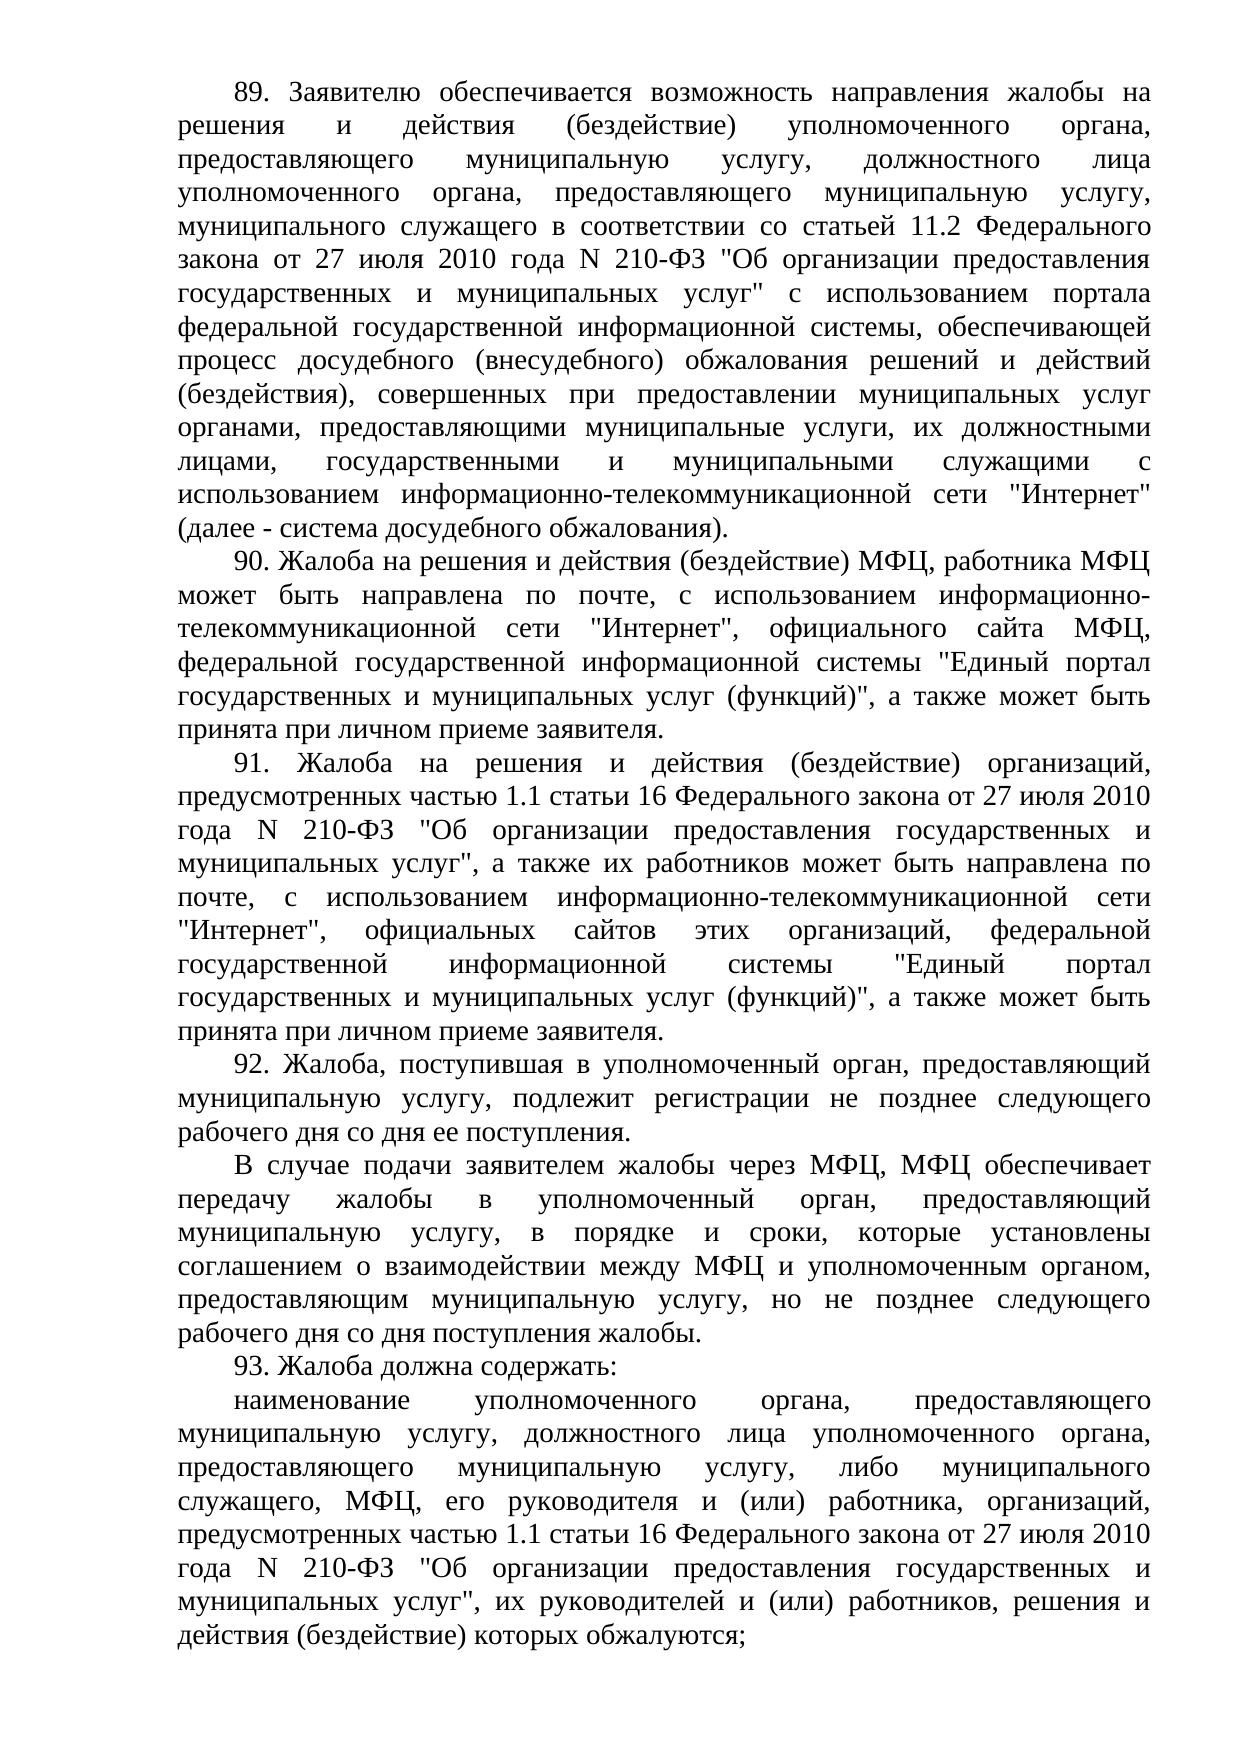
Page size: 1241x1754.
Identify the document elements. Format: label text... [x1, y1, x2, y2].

text В случае подачи заявителем жалобы через МФЦ, МФЦ обеспечивает передачу жалобы в уполномоченный орган, предоставляющий муниципальную услугу, в порядке и сроки, которые установлены соглашением о взаимодействии между МФЦ и уполномоченным органом, предоставляющим муниципальную услугу, но не позднее следующего рабочего дня со дня поступления жалобы. [177, 1147, 1152, 1348]
text 91. Жалоба на решения и действия (бездействие) организаций, предусмотренных частью 1.1 статьи 16 Федерального закона от 27 июля 2010 года N 210-ФЗ "Об организации предоставления государственных и муниципальных услуг", а также их работников может быть направлена по почте, с использованием информационно-телекоммуникационной сети "Интернет", официальных сайтов этих организаций, федеральной государственной информационной системы "Единый портал государственных и муниципальных услуг (функций)", а также может быть принята при личном приеме заявителя. [177, 745, 1152, 1047]
text 92. Жалоба, поступившая в уполномоченный орган, предоставляющий муниципальную услугу, подлежит регистрации не позднее следующего рабочего дня со дня ее поступления. [177, 1047, 1152, 1147]
text 89. Заявителю обеспечивается возможность направления жалобы на решения и действия (бездействие) уполномоченного органа, предоставляющего муниципальную услугу, должностного лица уполномоченного органа, предоставляющего муниципальную услугу, муниципального служащего в соответствии со статьей 11.2 Федерального закона от 27 июля 2010 года N 210-ФЗ "Об организации предоставления государственных и муниципальных услуг" с использованием портала федеральной государственной информационной системы, обеспечивающей процесс досудебного (внесудебного) обжалования решений и действий (бездействия), совершенных при предоставлении муниципальных услуг органами, предоставляющими муниципальные услуги, их должностными лицами, государственными и муниципальными служащими с использованием информационно-телекоммуникационной сети "Интернет" (далее - система досудебного обжалования). [177, 74, 1152, 543]
text 93. Жалоба должна содержать: [177, 1348, 1152, 1382]
text наименование уполномоченного органа, предоставляющего муниципальную услугу, должностного лица уполномоченного органа, предоставляющего муниципальную услугу, либо муниципального служащего, МФЦ, его руководителя и (или) работника, организаций, предусмотренных частью 1.1 статьи 16 Федерального закона от 27 июля 2010 года N 210-ФЗ "Об организации предоставления государственных и муниципальных услуг", их руководителей и (или) работников, решения и действия (бездействие) которых обжалуются; [177, 1382, 1152, 1650]
text 90. Жалоба на решения и действия (бездействие) МФЦ, работника МФЦ может быть направлена по почте, с использованием информационно-телекоммуникационной сети "Интернет", официального сайта МФЦ, федеральной государственной информационной системы "Единый портал государственных и муниципальных услуг (функций)", а также может быть принята при личном приеме заявителя. [177, 543, 1152, 745]
